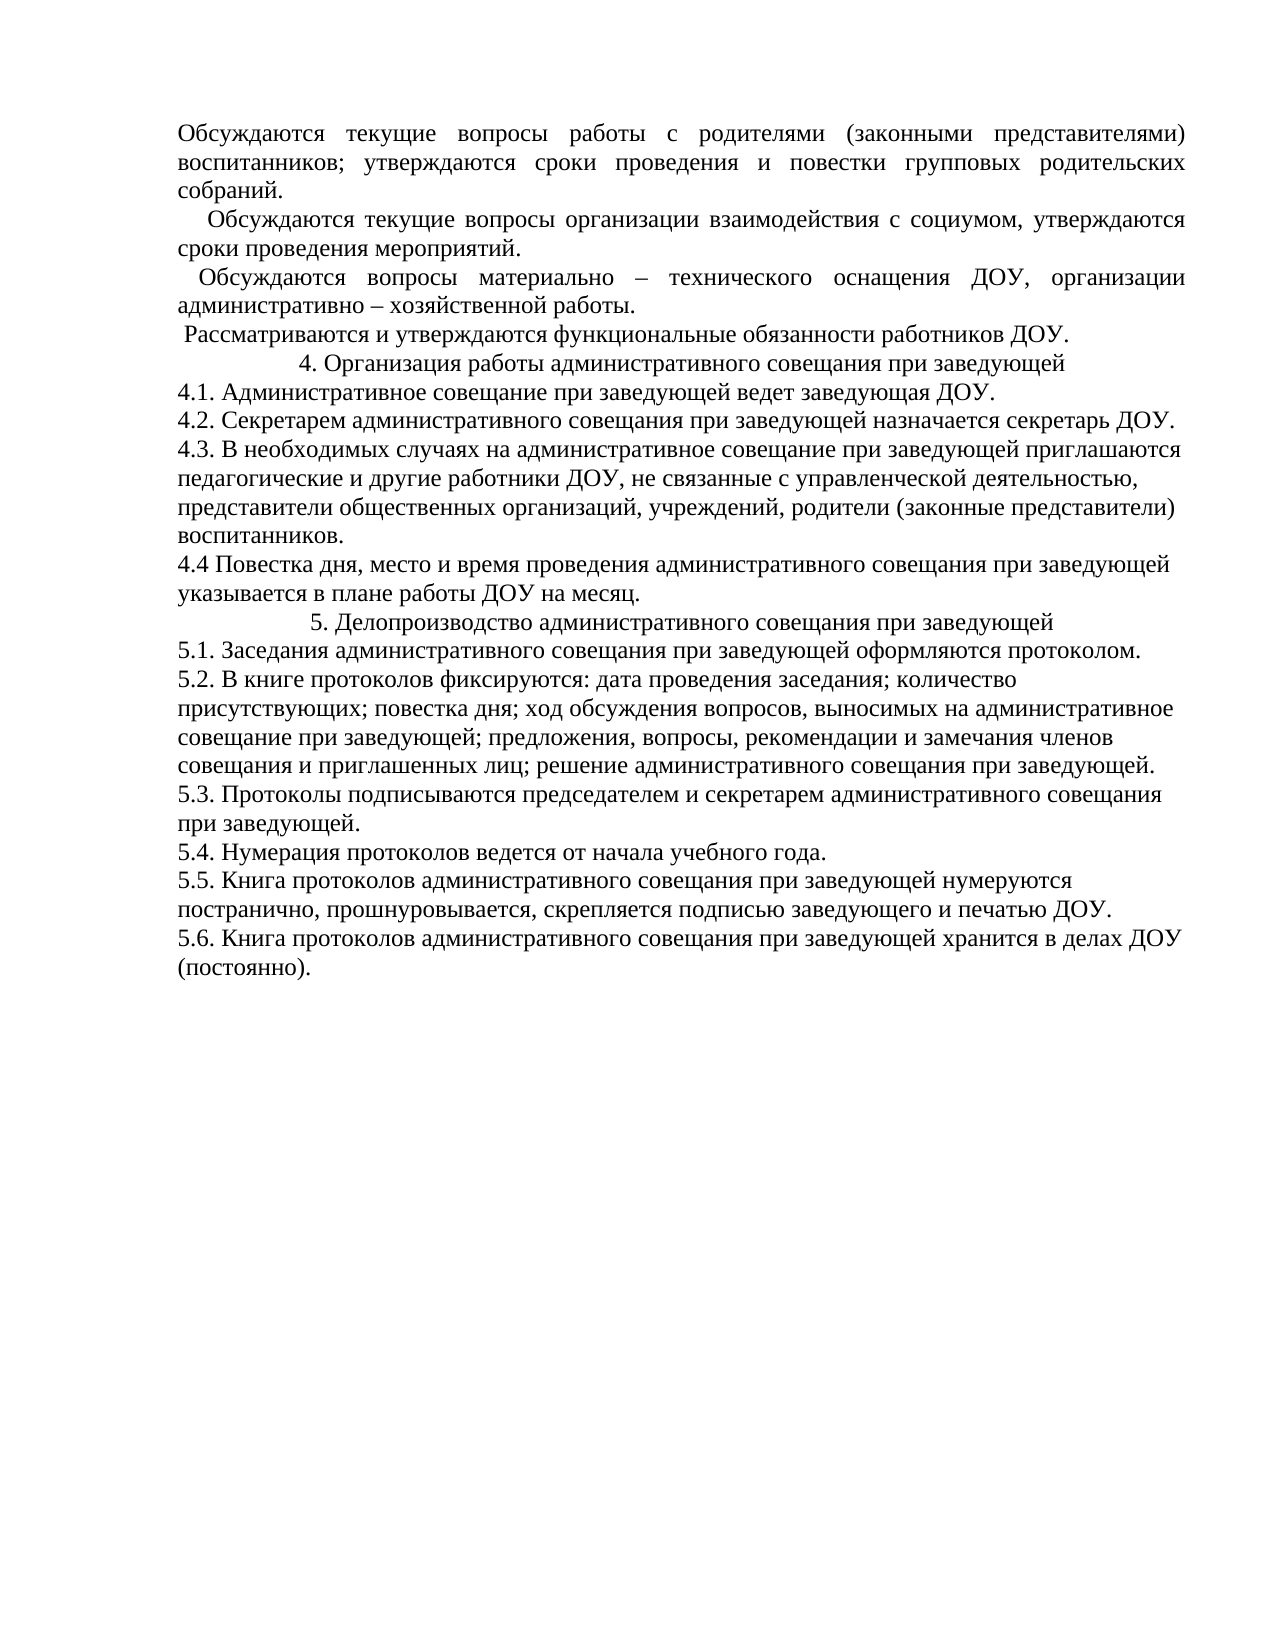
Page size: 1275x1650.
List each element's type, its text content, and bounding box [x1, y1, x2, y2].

text 4. Организация работы административного совещания при заведующей [177, 348, 1186, 377]
text Рассматриваются и утверждаются функциональные обязанности работников ДОУ. [177, 319, 1186, 348]
text 5.1. Заседания административного совещания при заведующей оформляются протоколом. 5.2. В книге протоколов фиксируются: дата проведения заседания; количество присутствующих; повестка дня; ход обсуждения вопросов, выносимых на административное совещание при заведующей; предложения, вопросы, рекомендации и замечания членов совещания и приглашенных лиц; решение административного совещания при заведующей. 5.3. Протоколы подписываются председателем и секретарем административного совещания при заведующей. 5.4. Нумерация протоколов ведется от начала учебного года. 5.5. Книга протоколов административного совещания при заведующей нумеруются постранично, прошнуровывается, скрепляется подписью заведующего и печатью ДОУ. 5.6. Книга протоколов административного совещания при заведующей хранится в делах ДОУ (постоянно). [177, 636, 1186, 981]
text Обсуждаются текущие вопросы работы с родителями (законными представителями) воспитанников; утверждаются сроки проведения и повестки групповых родительских собраний. [177, 118, 1186, 204]
text 4.1. Административное совещание при заведующей ведет заведующая ДОУ. 4.2. Секретарем административного совещания при заведующей назначается секретарь ДОУ. 4.3. В необходимых случаях на административное совещание при заведующей приглашаются педагогические и другие работники ДОУ, не связанные с управленческой деятельностью, представители общественных организаций, учреждений, родители (законные представители) воспитанников. 4.4 Повестка дня, место и время проведения административного совещания при заведующей указывается в плане работы ДОУ на месяц. [177, 377, 1186, 607]
text Обсуждаются вопросы материально – технического оснащения ДОУ, организации административно – хозяйственной работы. [177, 262, 1186, 319]
text 5. Делопроизводство административного совещания при заведующей [177, 607, 1186, 636]
text Обсуждаются текущие вопросы организации взаимодействия с социумом, утверждаются сроки проведения мероприятий. [177, 204, 1186, 262]
